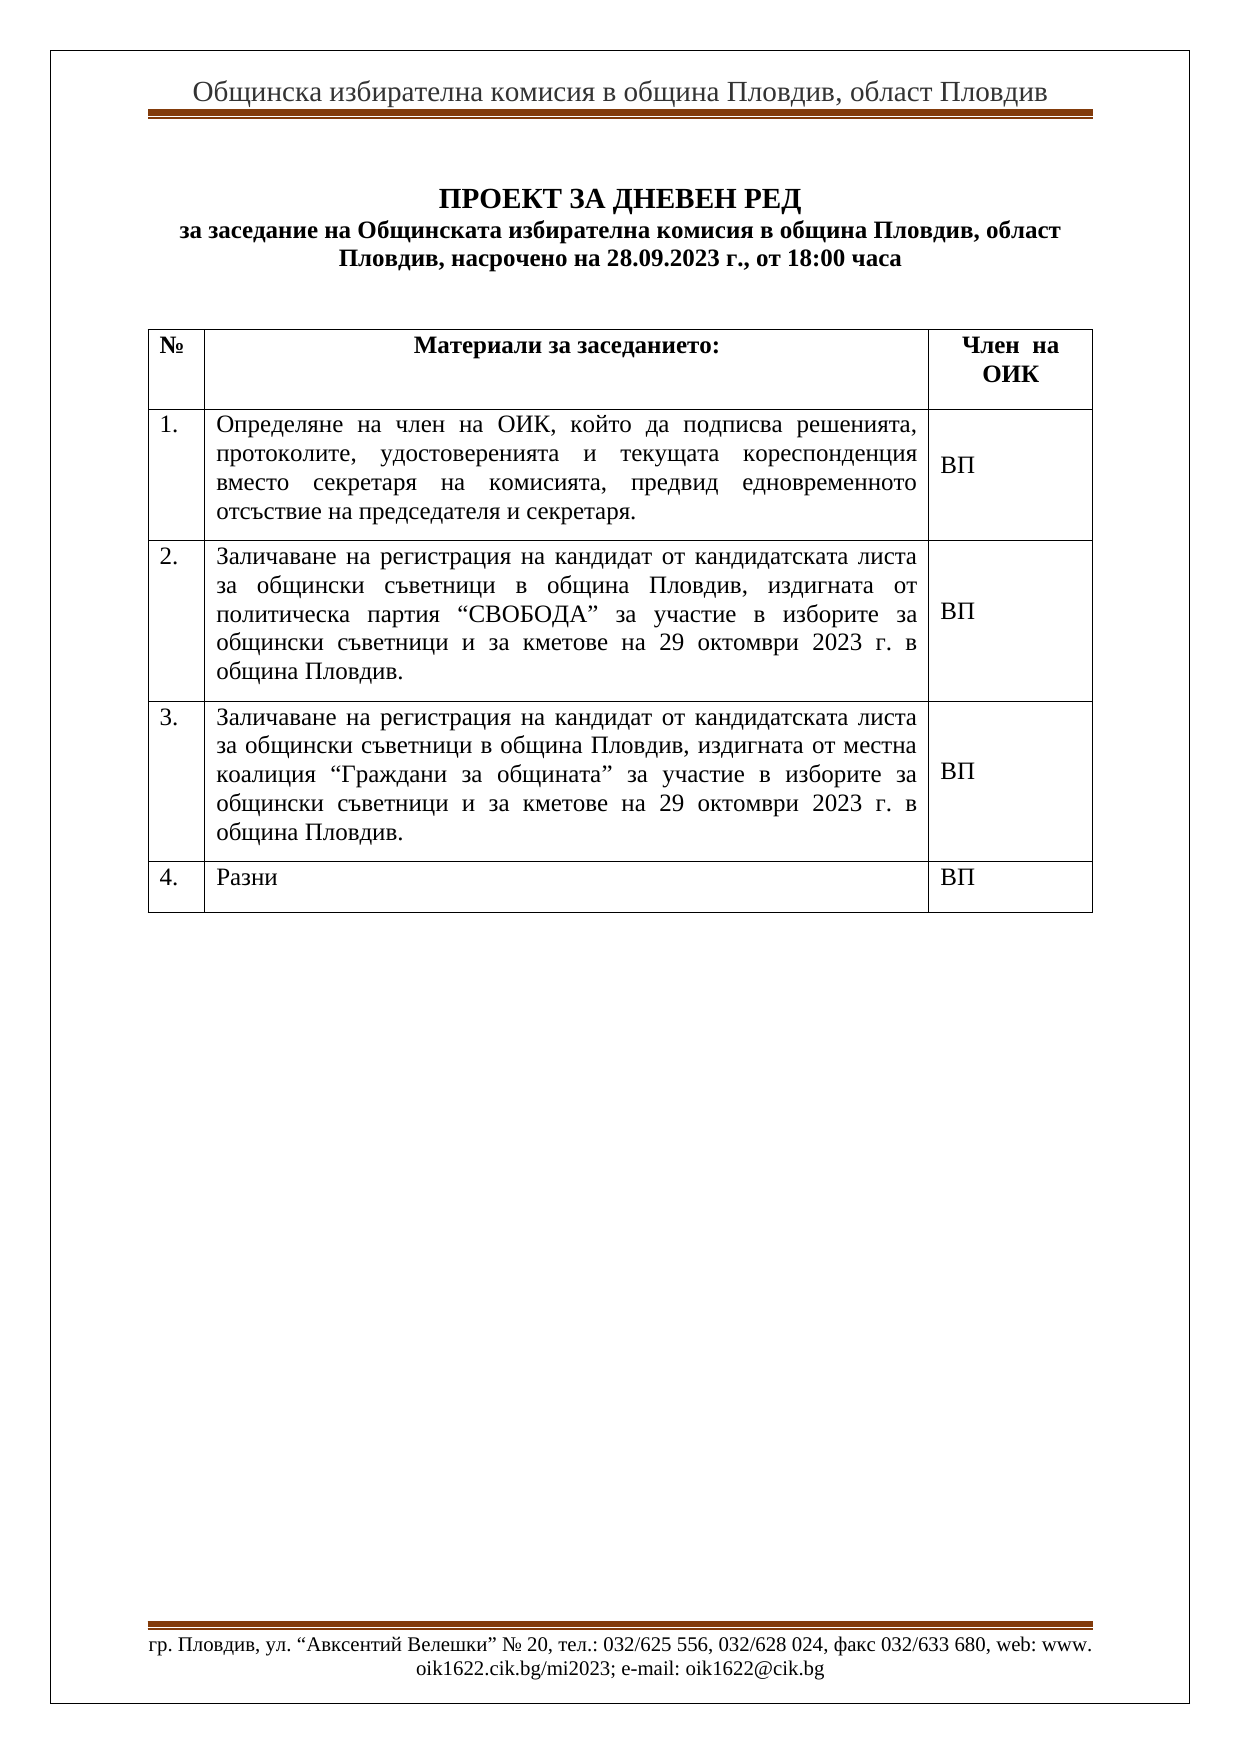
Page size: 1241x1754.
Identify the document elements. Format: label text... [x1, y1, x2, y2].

table_cell ВП [929, 410, 1092, 540]
table_cell Заличаване на регистрация на кандидат от кандидатската листа за общински съветници в община Пловдив, издигната от политическа партия “СВОБОДА” за участие в изборите за общински съветници и за кметове на 29 октомври 2023 г. в община Пловдив. [205, 541, 928, 701]
table_cell ВП [929, 702, 1092, 861]
table_header Член на ОИК [929, 330, 1092, 408]
table_cell ВП [929, 541, 1092, 701]
text ПРОЕКТ ЗА ДНЕВЕН РЕД [147, 181, 1093, 215]
text за заседание на Общинската избирателна комисия в община Пловдив, област Пловдив, насрочено на 28.09.2023 г., от 18:00 часа [147, 215, 1093, 272]
table_cell Определяне на член на ОИК, който да подписва решенията, протоколите, удостоверенията и текущата кореспонденция вместо секретаря на комисията, предвид едновременното отсъствие на председателя и секретаря. [205, 410, 928, 540]
table_header Материали за заседанието: [205, 330, 928, 408]
table_cell 1. [149, 410, 204, 540]
table_cell 3. [149, 702, 204, 861]
table_cell Разни [205, 862, 928, 912]
table_cell ВП [929, 862, 1092, 912]
table_cell 4. [149, 862, 204, 912]
table_header № [149, 330, 204, 408]
table_cell Заличаване на регистрация на кандидат от кандидатската листа за общински съветници в община Пловдив, издигната от местна коалиция “Граждани за общината” за участие в изборите за общински съветници и за кметове на 29 октомври 2023 г. в община Пловдив. [205, 702, 928, 861]
table_cell 2. [149, 541, 204, 701]
